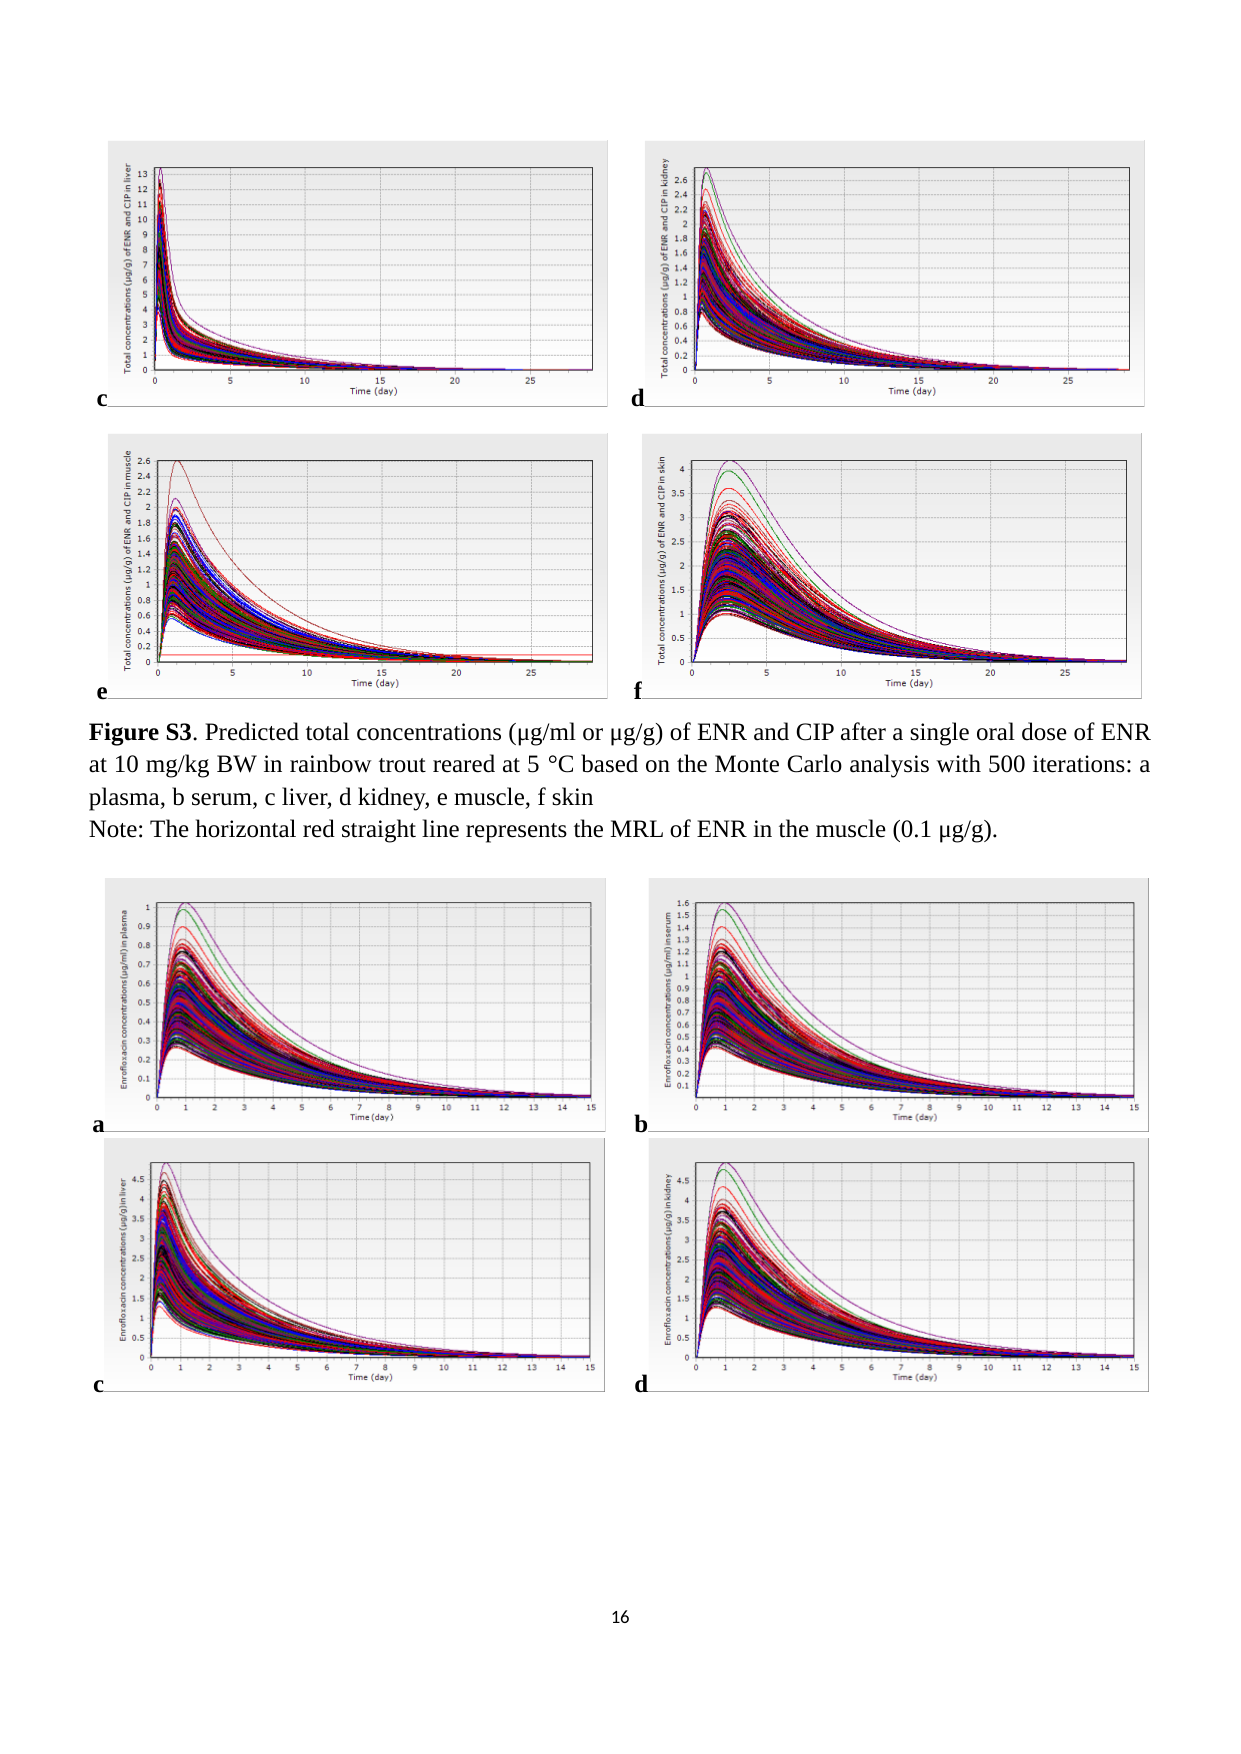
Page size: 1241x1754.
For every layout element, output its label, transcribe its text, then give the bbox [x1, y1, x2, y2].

table_cell c [84, 130, 619, 423]
table_header a [78, 878, 620, 1138]
picture [107, 140, 608, 407]
table_cell f [619, 423, 1156, 715]
table_cell d [619, 130, 1156, 423]
table_header b [620, 878, 1163, 1138]
picture [648, 1138, 1149, 1392]
picture [648, 878, 1149, 1132]
table_cell d [620, 1138, 1163, 1398]
table_cell c [78, 1138, 620, 1398]
text Figure S3. Predicted total concentrations (μg/ml or μg/g) of ENR and CIP after a single oral dose of ENR at 10 mg/kg BW in rainbow trout reared at 5 °C based on the Monte Carlo analysis with 500 iterations: a plasma, b serum, c liver, d kidney, e muscle, f skin [89, 715, 1152, 813]
picture [103, 1138, 605, 1392]
text Note: The horizontal red straight line represents the MRL of ENR in the muscle (0.1 μg/g). [89, 813, 1152, 845]
picture [641, 433, 1142, 699]
picture [104, 878, 606, 1132]
picture [644, 140, 1145, 407]
picture [107, 433, 608, 699]
table_cell e [84, 423, 619, 715]
